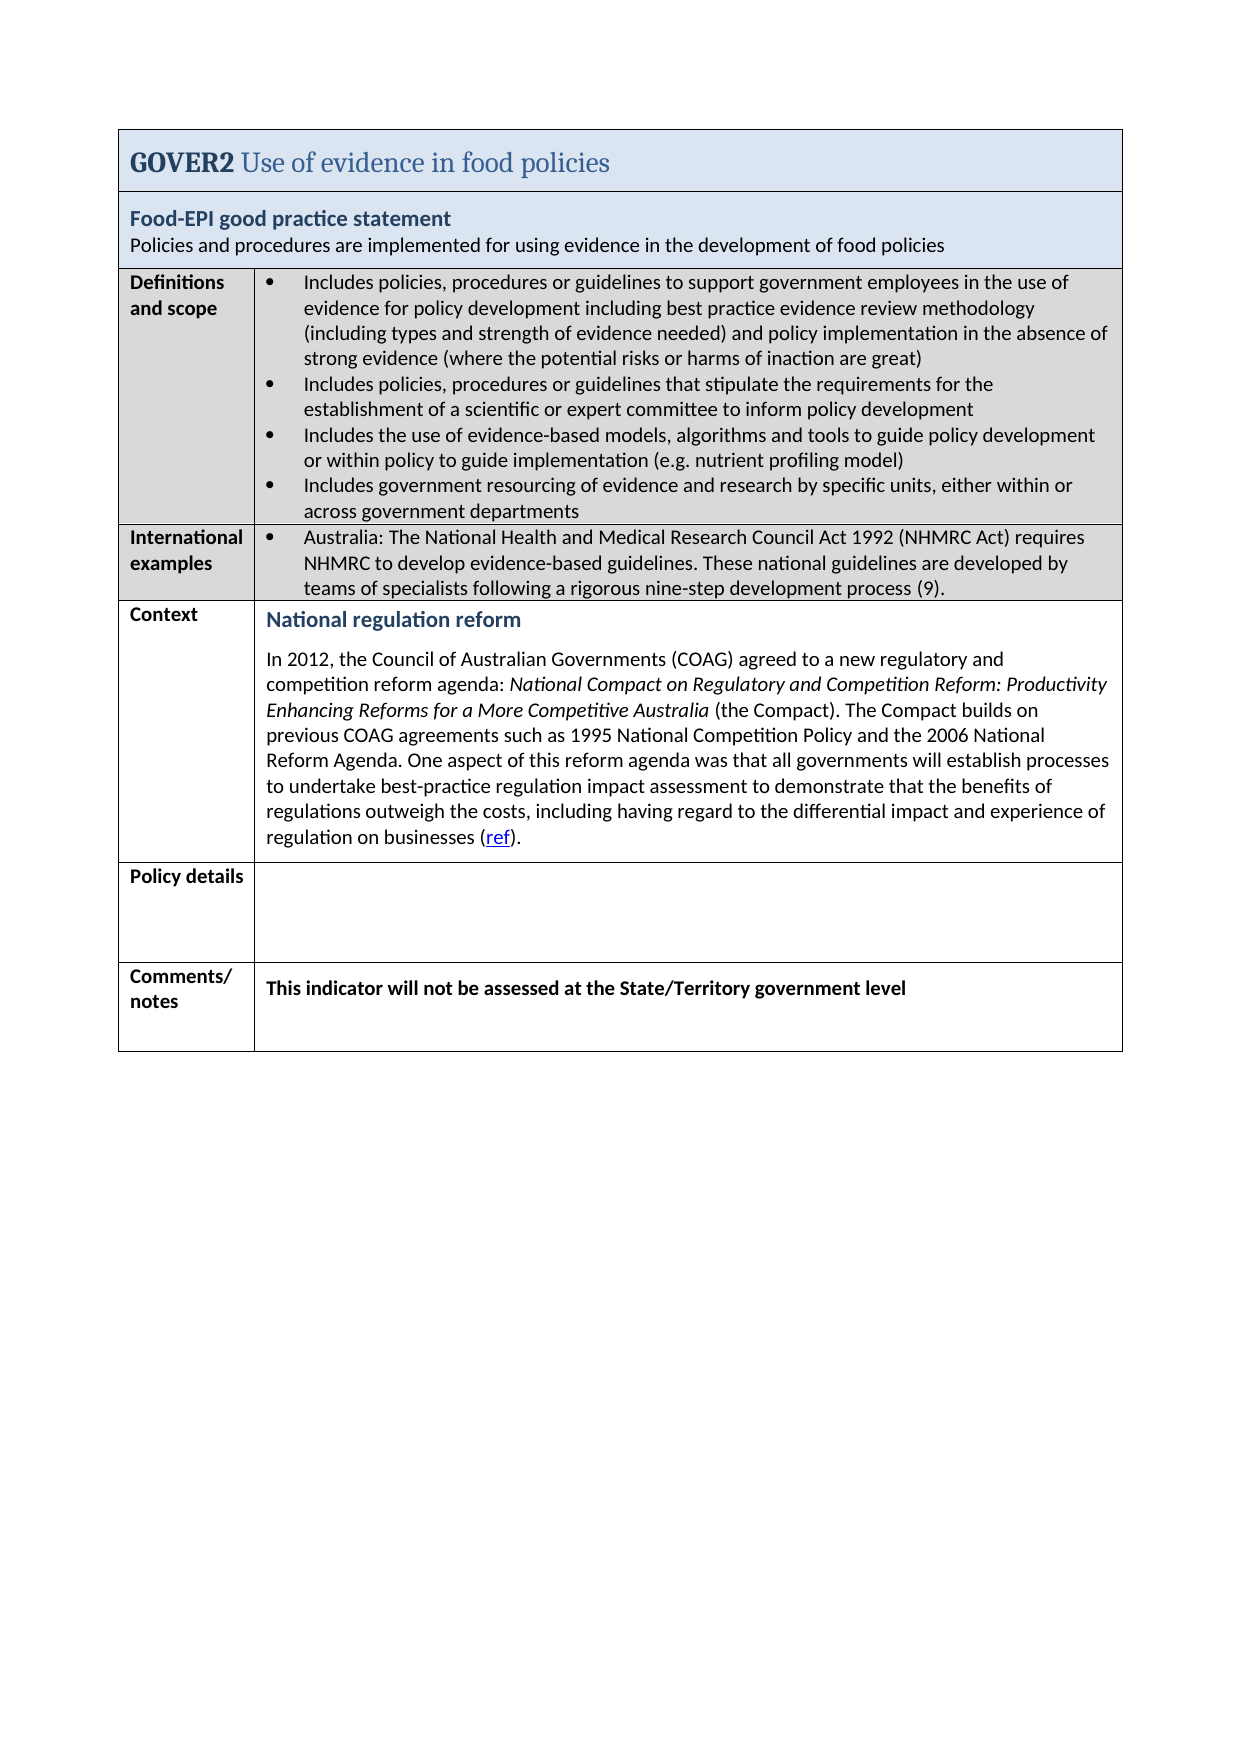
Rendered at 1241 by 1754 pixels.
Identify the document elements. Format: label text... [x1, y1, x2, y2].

table_cell This indicator will not be assessed at the State/Territory government level [255, 963, 1122, 1051]
table_header GOVER2 Use of evidence in food policies [119, 130, 1122, 191]
table_cell National regulation reform In 2012, the Council of Australian Governments (COAG) agreed to a new regulatory and competition reform agenda: National Compact on Regulatory and Competition Reform: Productivity Enhancing Reforms for a More Competitive Australia (the Compact). The Compact builds on previous COAG agreements such as 1995 National Competition Policy and the 2006 National Reform Agenda. One aspect of this reform agenda was that all governments will establish processes to undertake best-practice regulation impact assessment to demonstrate that the benefits of regulations outweigh the costs, including having regard to the differential impact and experience of regulation on businesses (ref). [255, 601, 1122, 862]
table_cell Context [119, 601, 254, 862]
table_cell Comments/ notes [119, 963, 254, 1051]
table_cell Definitions and scope [119, 269, 254, 523]
table_cell International examples [119, 525, 254, 600]
table_cell Includes policies, procedures or guidelines to support government employees in the use of evidence for policy development including best practice evidence review methodology (including types and strength of evidence needed) and policy implementation in the absence of strong evidence (where the potential risks or harms of inaction are great) Includes policies, procedures or guidelines that stipulate the requirements for the establishment of a scientific or expert committee to inform policy development Includes the use of evidence-based models, algorithms and tools to guide policy development or within policy to guide implementation (e.g. nutrient profiling model) Includes government resourcing of evidence and research by specific units, either within or across government departments [255, 269, 1122, 523]
table_cell Australia: The National Health and Medical Research Council Act 1992 (NHMRC Act) requires NHMRC to develop evidence-based guidelines. These national guidelines are developed by teams of specialists following a rigorous nine-step development process (9). [255, 525, 1122, 600]
table_cell Policy details [119, 863, 254, 962]
table_cell Food-EPI good practice statement Policies and procedures are implemented for using evidence in the development of food policies [119, 192, 1122, 268]
table_cell [255, 863, 1122, 962]
